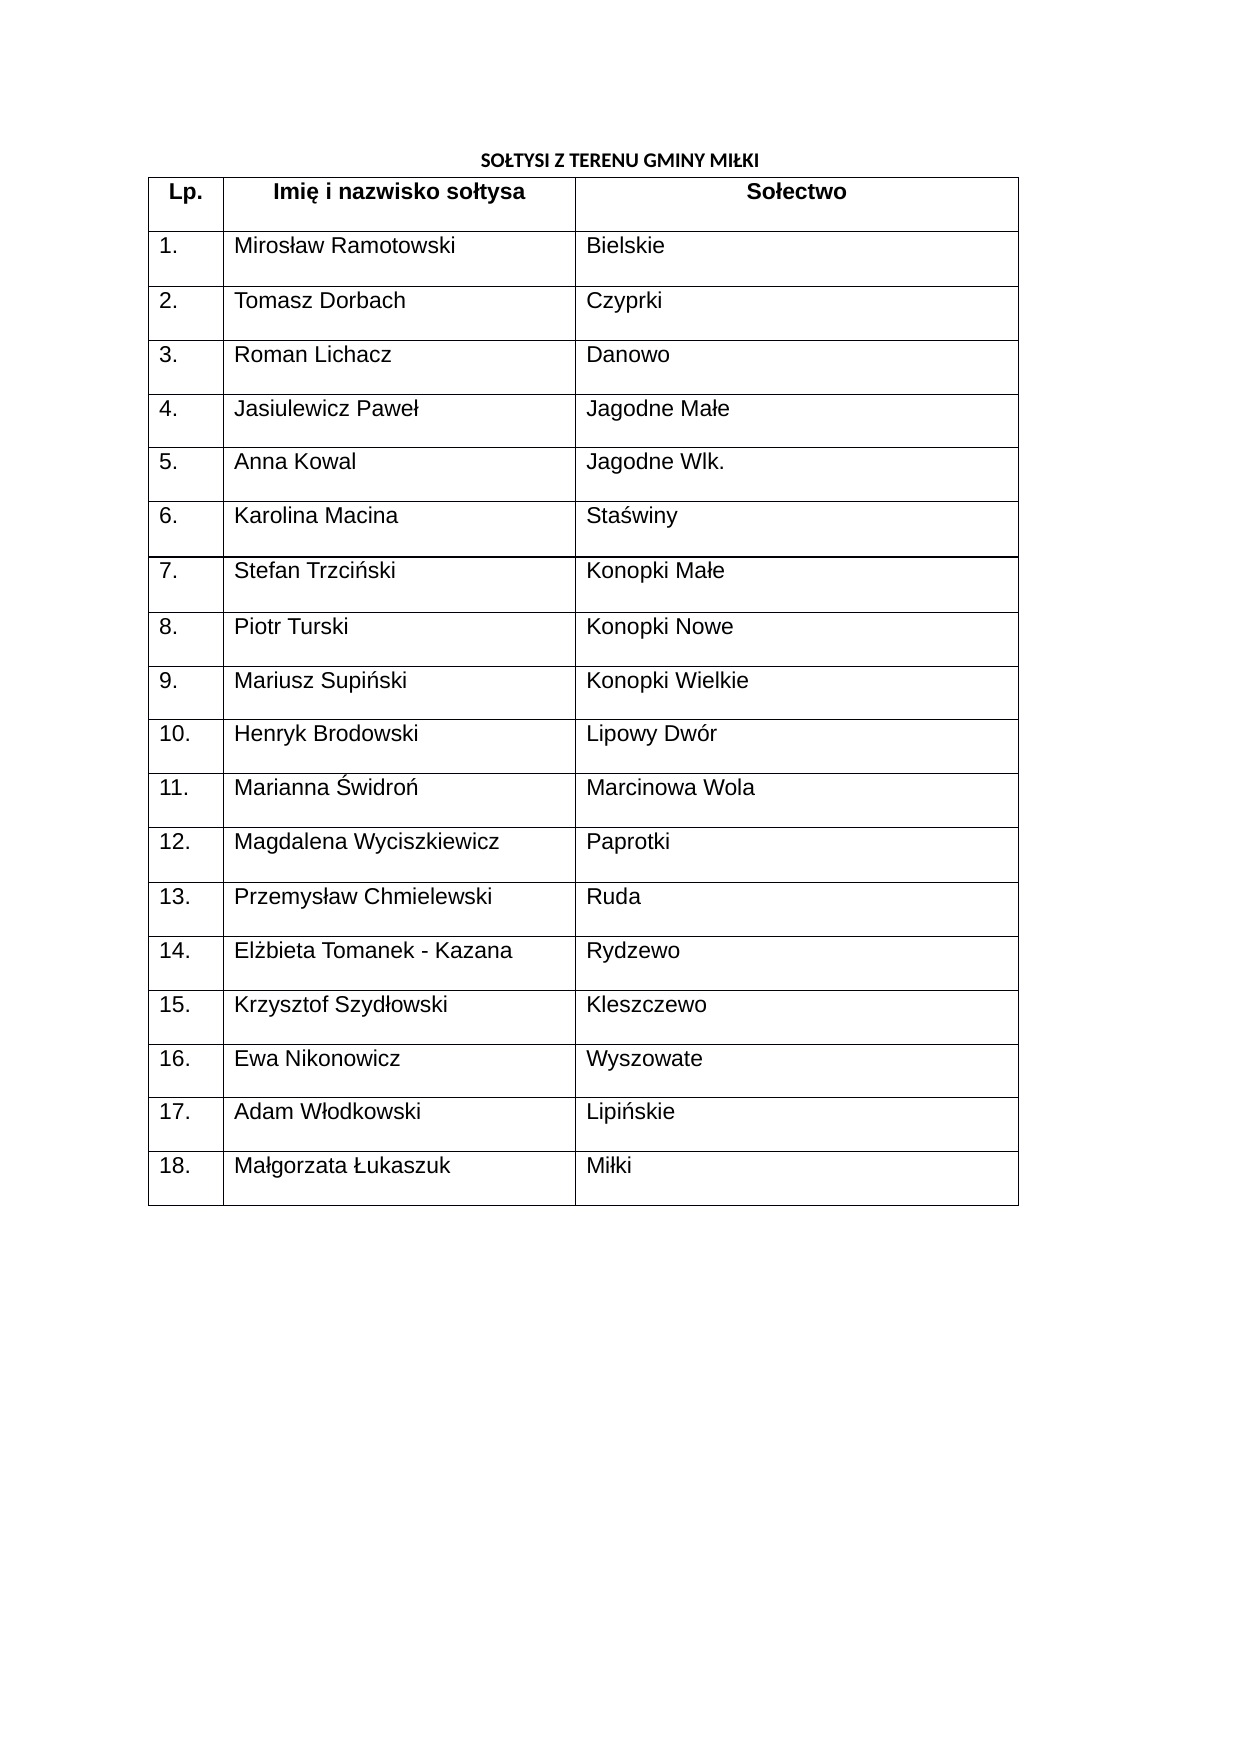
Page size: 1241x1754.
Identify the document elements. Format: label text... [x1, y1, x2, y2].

table_cell Jagodne Małe [576, 395, 1018, 447]
table_cell 5. [149, 448, 223, 501]
table_cell Małgorzata Łukaszuk [224, 1152, 575, 1205]
table_cell Rydzewo [576, 937, 1018, 990]
table_cell 8. [149, 613, 223, 666]
table_cell Jasiulewicz Paweł [224, 395, 575, 447]
table_cell Konopki Wielkie [576, 667, 1018, 719]
table_cell Tomasz Dorbach [224, 287, 575, 340]
table_cell Ewa Nikonowicz [224, 1045, 575, 1097]
table_cell Lipowy Dwór [576, 720, 1018, 773]
table_cell 7. [149, 558, 223, 612]
table_cell Konopki Małe [576, 558, 1018, 612]
table_cell Wyszowate [576, 1045, 1018, 1097]
table_cell 17. [149, 1098, 223, 1151]
table_cell Lipińskie [576, 1098, 1018, 1151]
table_cell Adam Włodkowski [224, 1098, 575, 1151]
table_cell Roman Lichacz [224, 341, 575, 393]
table_cell Marcinowa Wola [576, 774, 1018, 827]
table_cell Przemysław Chmielewski [224, 883, 575, 936]
table_cell Paprotki [576, 828, 1018, 882]
table_cell Jagodne Wlk. [576, 448, 1018, 501]
table_cell 9. [149, 667, 223, 719]
table_cell 16. [149, 1045, 223, 1097]
table_cell Marianna Świdroń [224, 774, 575, 827]
table_cell 10. [149, 720, 223, 773]
table_cell Danowo [576, 341, 1018, 393]
table_cell Magdalena Wyciszkiewicz [224, 828, 575, 882]
table_cell 6. [149, 502, 223, 556]
table_cell Bielskie [576, 232, 1018, 286]
table_cell Henryk Brodowski [224, 720, 575, 773]
table_cell 15. [149, 991, 223, 1043]
table_cell 11. [149, 774, 223, 827]
table_cell 2. [149, 287, 223, 340]
table_cell Stefan Trzciński [224, 558, 575, 612]
table_cell Ruda [576, 883, 1018, 936]
table_header Lp. [149, 178, 223, 231]
table_cell Krzysztof Szydłowski [224, 991, 575, 1043]
table_cell Konopki Nowe [576, 613, 1018, 666]
table_cell Kleszczewo [576, 991, 1018, 1043]
table_cell Mariusz Supiński [224, 667, 575, 719]
table_header Imię i nazwisko sołtysa [224, 178, 575, 231]
table_cell Staświny [576, 502, 1018, 556]
table_cell 4. [149, 395, 223, 447]
table_cell Elżbieta Tomanek - Kazana [224, 937, 575, 990]
table_cell 3. [149, 341, 223, 393]
table_cell 18. [149, 1152, 223, 1205]
table_cell 1. [149, 232, 223, 286]
table_cell 12. [149, 828, 223, 882]
table_cell Anna Kowal [224, 448, 575, 501]
table_header Sołectwo [576, 178, 1018, 231]
table_cell Czyprki [576, 287, 1018, 340]
table_cell 13. [149, 883, 223, 936]
table_cell Miłki [576, 1152, 1018, 1205]
text SOŁTYSI Z TERENU GMINY MIŁKI [148, 148, 1093, 173]
table_cell 14. [149, 937, 223, 990]
table_cell Karolina Macina [224, 502, 575, 556]
table_cell Mirosław Ramotowski [224, 232, 575, 286]
table_cell Piotr Turski [224, 613, 575, 666]
